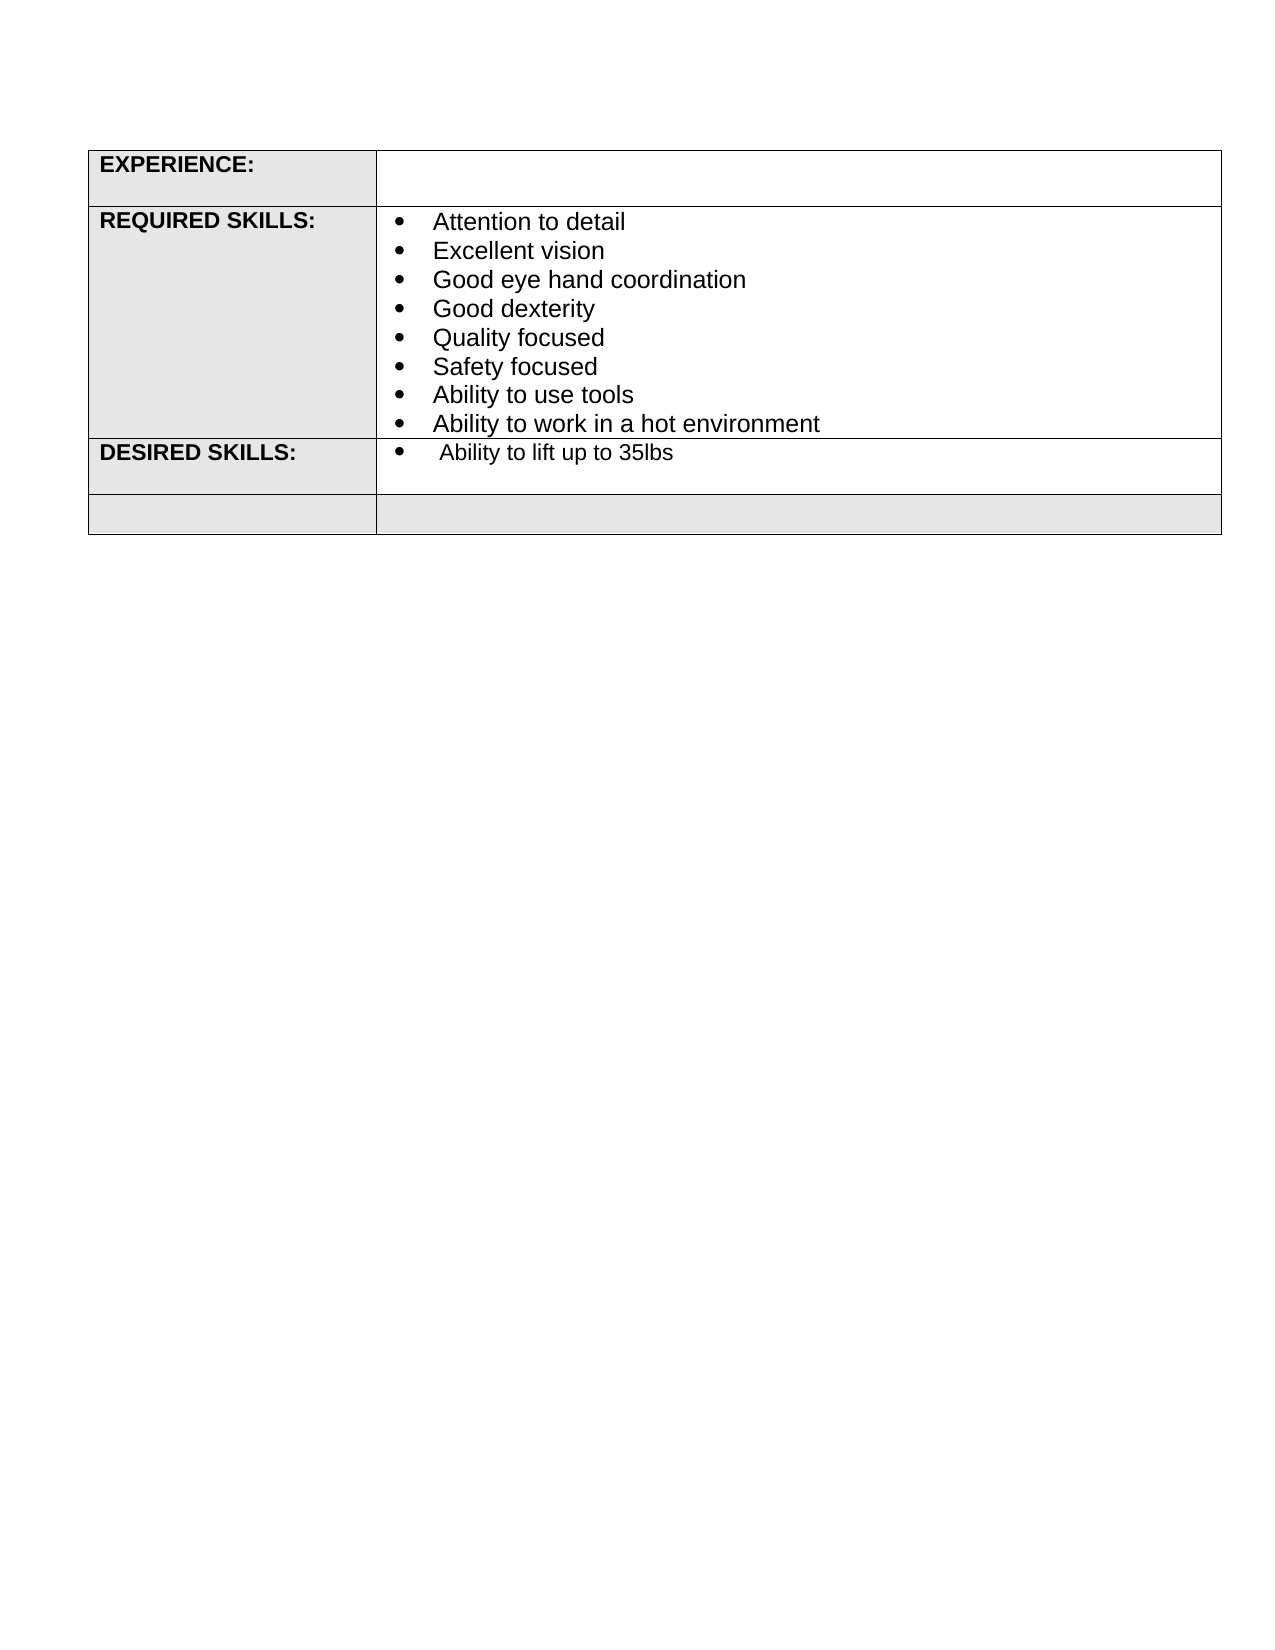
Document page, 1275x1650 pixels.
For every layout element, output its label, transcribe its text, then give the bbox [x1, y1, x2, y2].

table_cell REQUIRED SKILLS: [89, 207, 376, 438]
table_cell Ability to lift up to 35lbs [377, 439, 1221, 494]
table_cell DESIRED SKILLS: [89, 439, 376, 494]
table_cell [89, 151, 376, 206]
table_cell [377, 495, 1221, 533]
table_cell Attention to detail Excellent vision Good eye hand coordination Good dexterity Quality focused Safety focused Ability to use tools Ability to work in a hot environment [377, 207, 1221, 438]
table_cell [377, 151, 1221, 206]
table_cell [89, 495, 376, 533]
